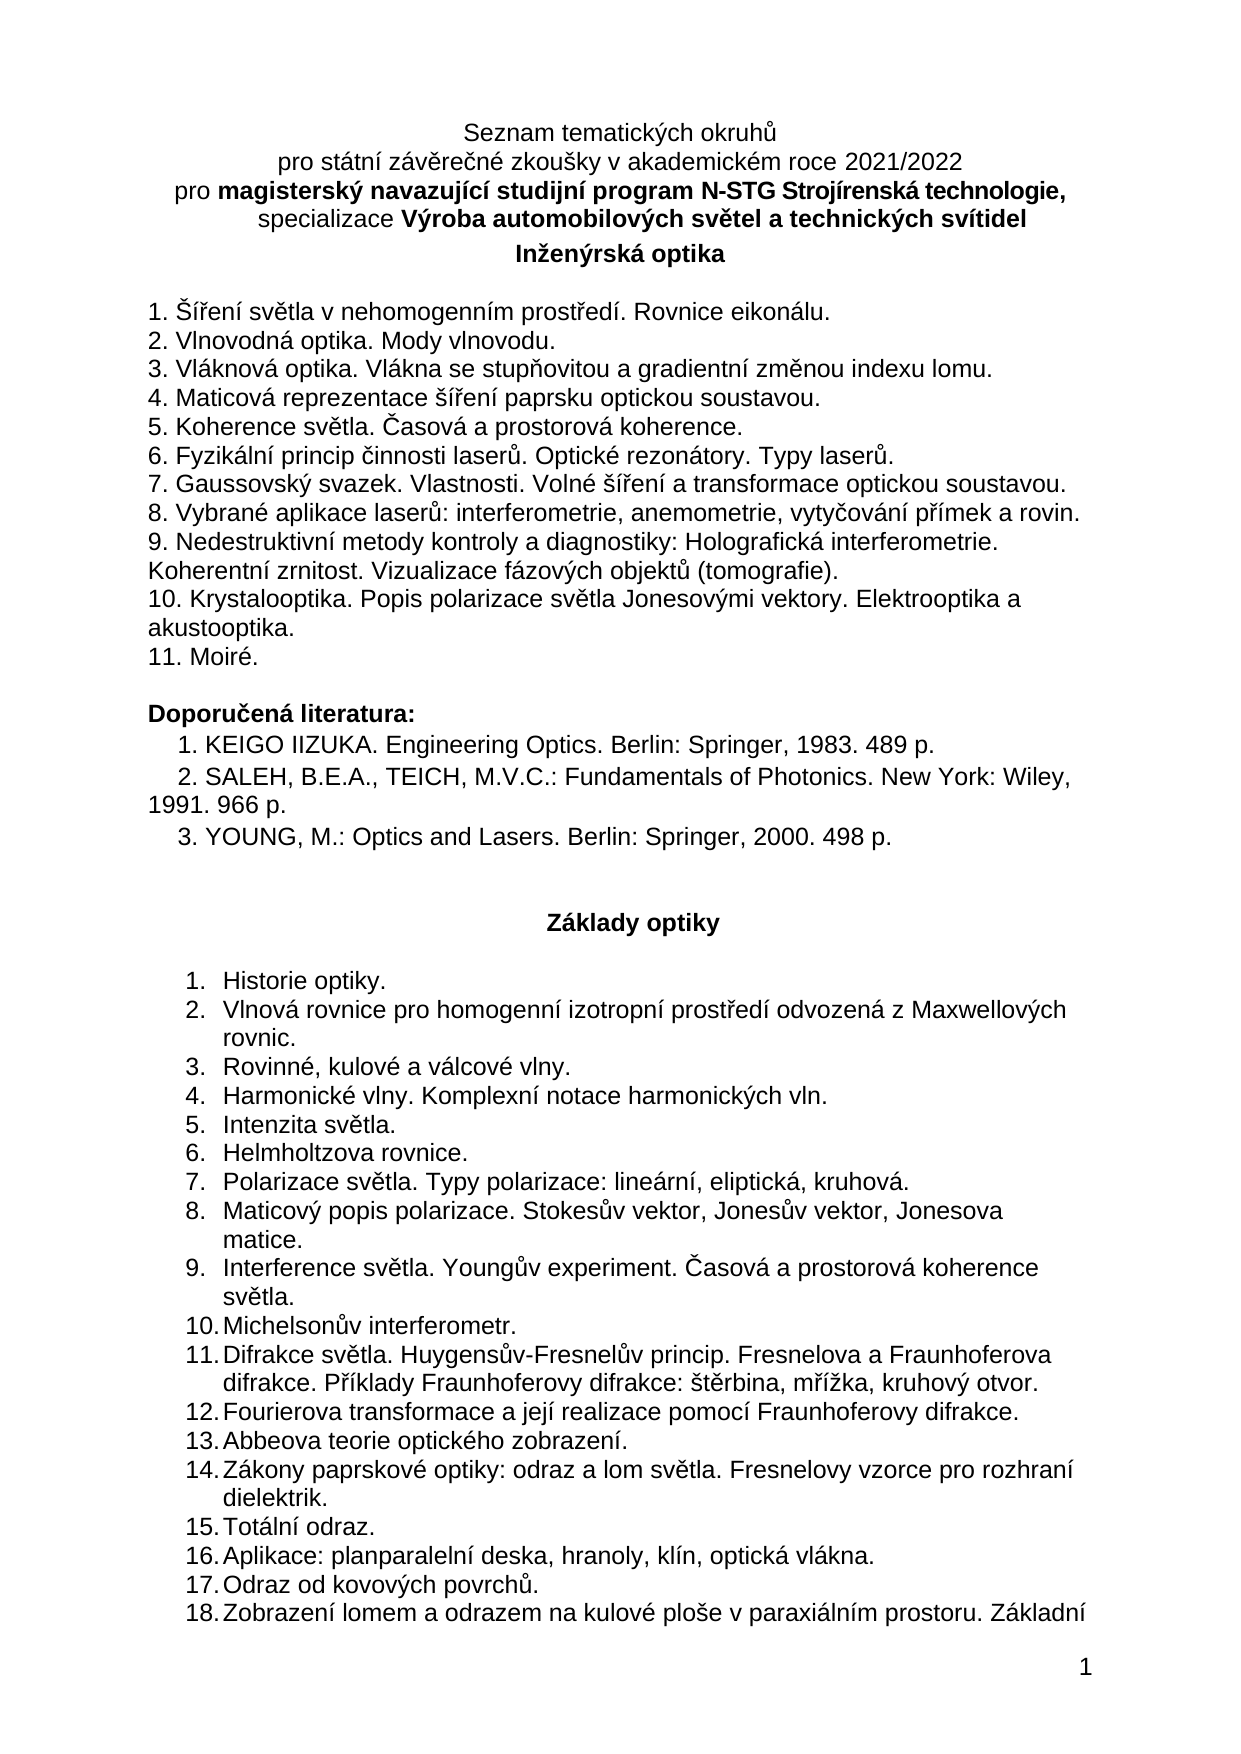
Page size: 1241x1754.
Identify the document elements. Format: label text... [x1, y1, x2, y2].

text Seznam tematických okruhů [148, 118, 1092, 147]
table_cell 2. SALEH, B.E.A., TEICH, M.V.C.: Fundamentals of Photonics. New York: Wiley, 1991. 966 p. [146, 760, 1091, 821]
text Doporučená literatura: [148, 699, 1092, 728]
text pro magisterský navazující studijní program N-STG Strojírenská technologie, [148, 176, 1092, 204]
subtitle specializace Výroba automobilových světel a technických svítidel [193, 204, 1092, 233]
table_header 1. KEIGO IIZUKA. Engineering Optics. Berlin: Springer, 1983. 489 p. [146, 728, 1091, 760]
text pro státní závěrečné zkoušky v akademickém roce 2021/2022 [148, 147, 1092, 176]
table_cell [146, 821, 1091, 1629]
text Inženýrská optika [148, 239, 1092, 268]
text 1. Šíření světla v nehomogenním prostředí. Rovnice eikonálu. 2. Vlnovodná optika. Mody vlnovodu. 3. Vláknová optika. Vlákna se stupňovitou a gradientní změnou indexu lomu. 4. Maticová reprezentace šíření paprsku optickou soustavou. 5. Koherence světla. Časová a prostorová koherence. 6. Fyzikální princip činnosti laserů. Optické rezonátory. Typy laserů. 7. Gaussovský svazek. Vlastnosti. Volné šíření a transformace optickou soustavou. 8. Vybrané aplikace laserů: interferometrie, anemometrie, vytyčování přímek a rovin. 9. Nedestruktivní metody kontroly a diagnostiky: Holografická interferometrie. Koherentní zrnitost. Vizualizace fázových objektů (tomografie). 10. Krystalooptika. Popis polarizace světla Jonesovými vektory. Elektrooptika a akustooptika. 11. Moiré. [148, 297, 1092, 671]
